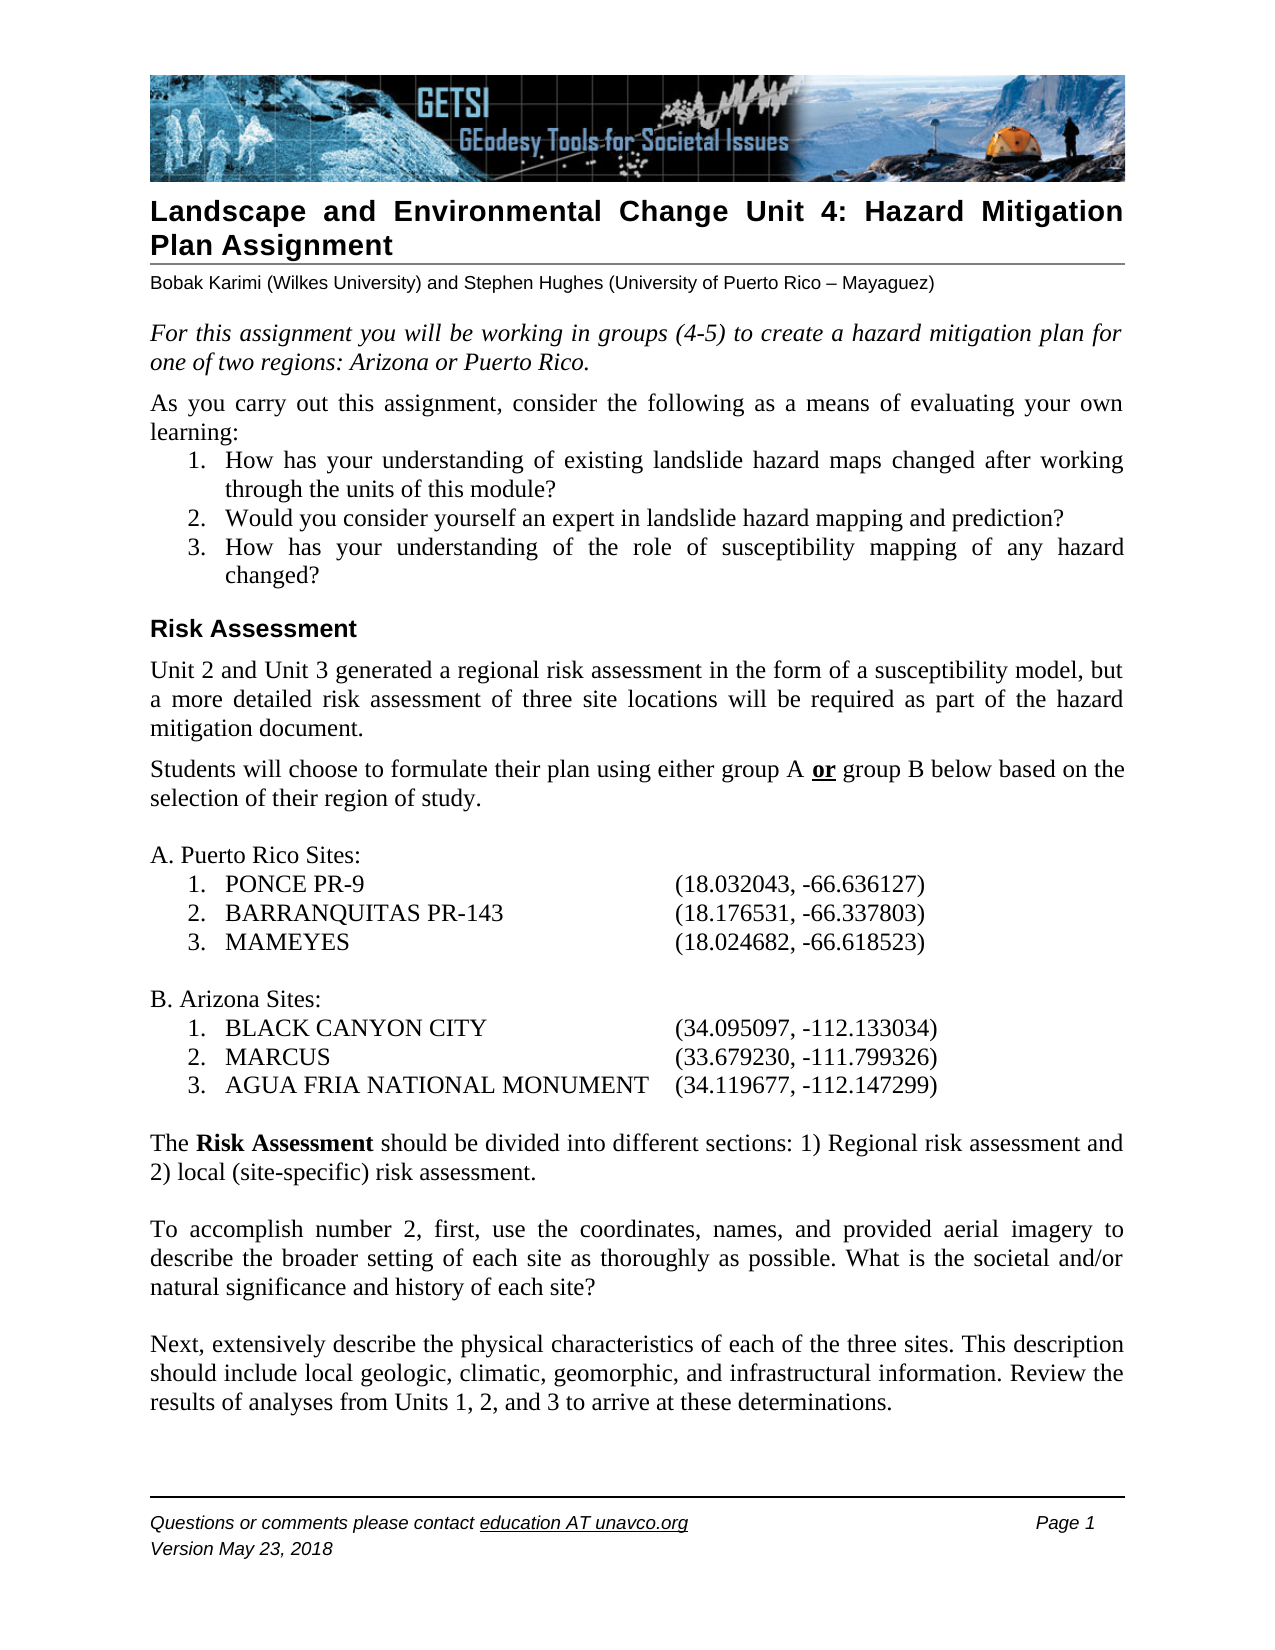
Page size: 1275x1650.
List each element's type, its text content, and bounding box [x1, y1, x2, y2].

list PONCE PR-9 (18.032043, -66.636127) [187, 869, 1125, 898]
subtitle Risk Assessment [150, 614, 1125, 643]
list AGUA FRIA NATIONAL MONUMENT (34.119677, -112.147299) [187, 1071, 1125, 1099]
text Next, extensively describe the physical characteristics of each of the three sites. This description should include local geologic, climatic, geomorphic, and infrastructural information. Review the results of analyses from Units 1, 2, and 3 to arrive at these determinations. [150, 1329, 1125, 1416]
list Would you consider yourself an expert in landslide hazard mapping and prediction? [187, 503, 1125, 532]
list BLACK CANYON CITY (34.095097, -112.133034) [187, 1013, 1125, 1042]
list How has your understanding of the role of susceptibility mapping of any hazard changed? [187, 532, 1125, 589]
text A. Puerto Rico Sites: [150, 841, 1125, 869]
picture [150, 75, 1125, 182]
title Landscape and Environmental Change Unit 4: Hazard Mitigation Plan Assignment [150, 194, 1125, 263]
text B. Arizona Sites: [150, 984, 1125, 1013]
list MAMEYES (18.024682, -66.618523) [187, 927, 1125, 956]
text To accomplish number 2, first, use the coordinates, names, and provided aerial imagery to describe the broader setting of each site as thoroughly as possible. What is the societal and/or natural significance and history of each site? [150, 1214, 1125, 1301]
text The Risk Assessment should be divided into different sections: 1) Regional risk assessment and 2) local (site-specific) risk assessment. [150, 1128, 1125, 1186]
list How has your understanding of existing landslide hazard maps changed after working through the units of this module? [187, 446, 1125, 503]
text Unit 2 and Unit 3 generated a regional risk assessment in the form of a susceptibility model, but a more detailed risk assessment of three site locations will be required as part of the hazard mitigation document. [150, 656, 1125, 742]
text For this assignment you will be working in groups (4-5) to create a hazard mitigation plan for one of two regions: Arizona or Puerto Rico. [150, 318, 1125, 376]
text Students will choose to formulate their plan using either group A or group B below based on the selection of their region of study. [150, 754, 1125, 812]
list MARCUS (33.679230, -111.799326) [187, 1042, 1125, 1071]
text As you carry out this assignment, consider the following as a means of evaluating your own learning: [150, 388, 1125, 446]
text Bobak Karimi (Wilkes University) and Stephen Hughes (University of Puerto Rico – Mayaguez) [150, 271, 1125, 293]
list BARRANQUITAS PR-143 (18.176531, -66.337803) [187, 898, 1125, 927]
